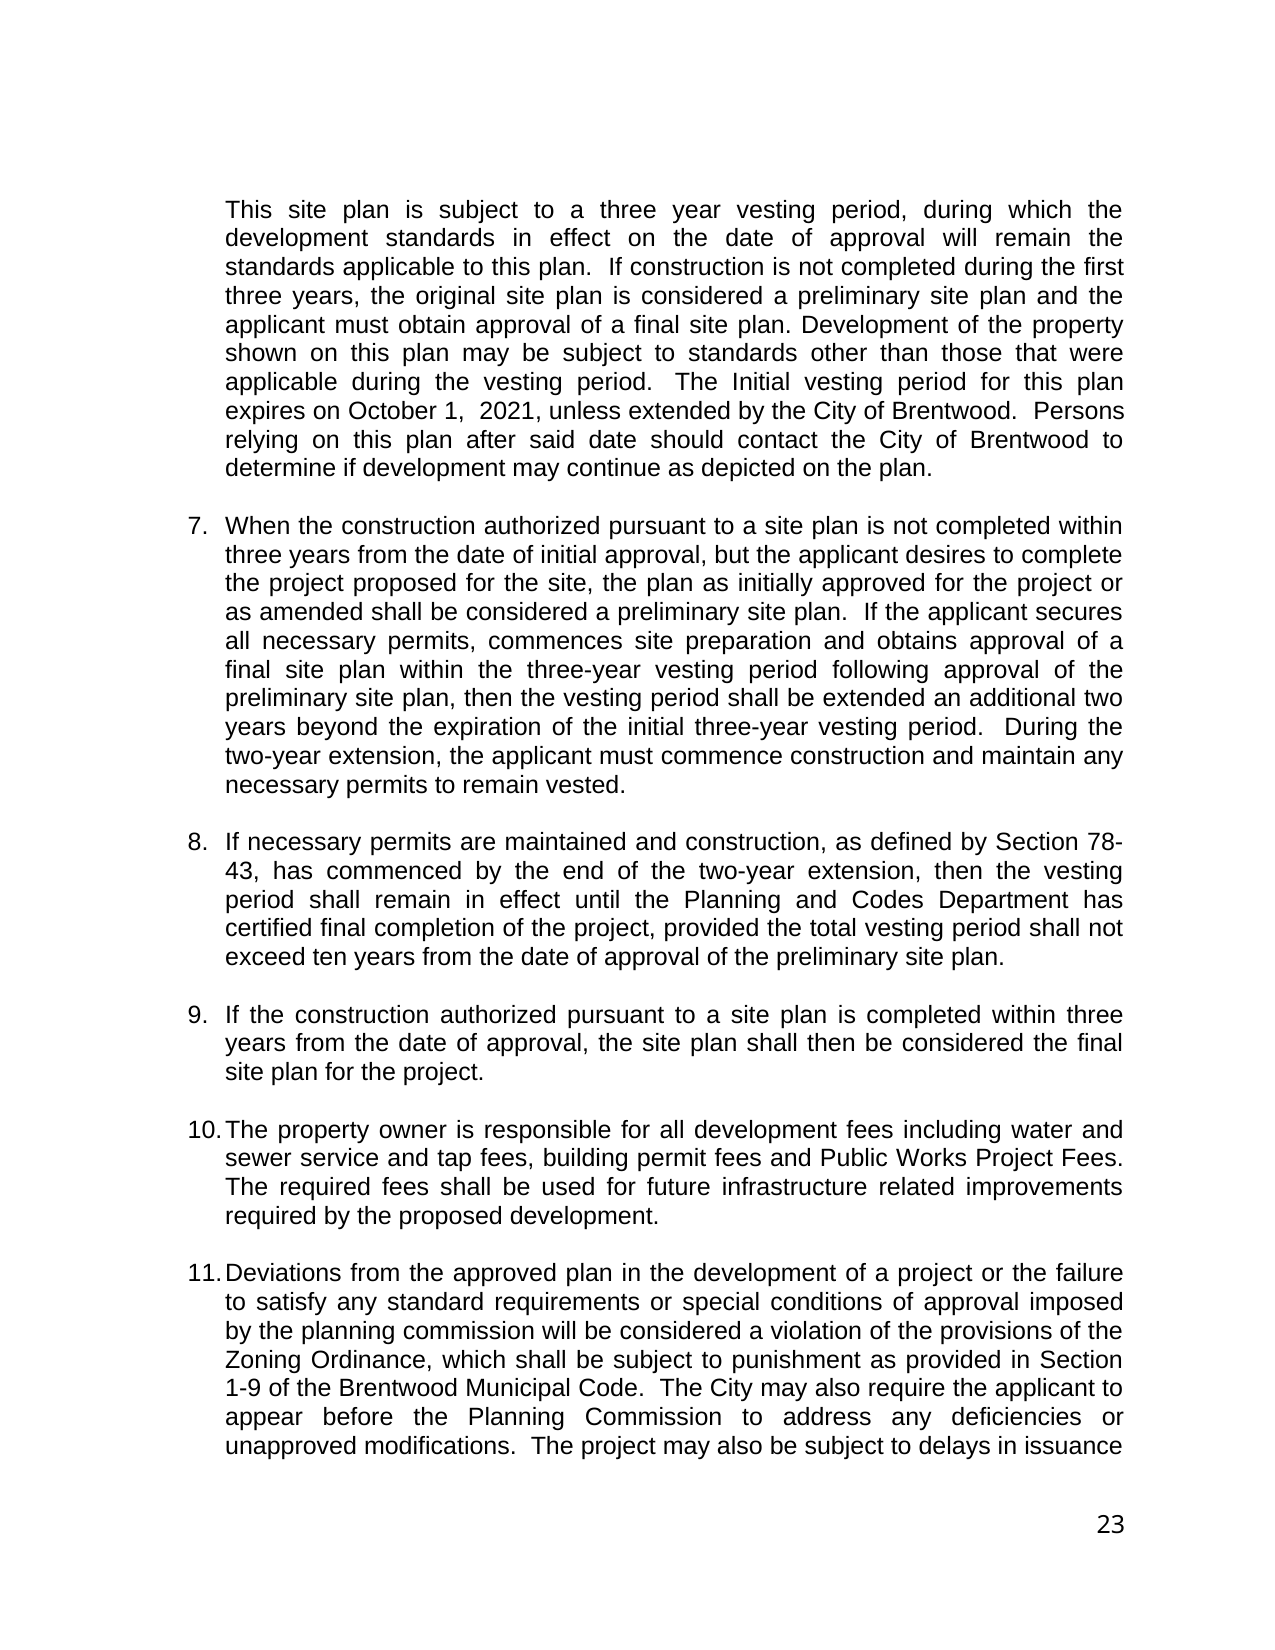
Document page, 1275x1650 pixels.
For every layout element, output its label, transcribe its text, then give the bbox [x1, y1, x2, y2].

text This site plan is subject to a three year vesting period, during which the development standards in effect on the date of approval will remain the standards applicable to this plan. If construction is not completed during the first three years, the original site plan is considered a preliminary site plan and the applicant must obtain approval of a final site plan. Development of the property shown on this plan may be subject to standards other than those that were applicable during the vesting period. The Initial vesting period for this plan expires on , unless extended by the City of Brentwood. Persons relying on this plan after said date should contact the City of Brentwood to determine if development may continue as depicted on the plan. [225, 194, 1125, 482]
list If the construction authorized pursuant to a site plan is completed within three years from the date of approval, the site plan shall then be considered the final site plan for the project. [187, 999, 1125, 1086]
list If necessary permits are maintained and construction, as defined by Section 78-43, has commenced by the end of the two-year extension, then the vesting period shall remain in effect until the Planning and Codes Department has certified final completion of the project, provided the total vesting period shall not exceed ten years from the date of approval of the preliminary site plan. [187, 827, 1125, 971]
list When the construction authorized pursuant to a site plan is not completed within three years from the date of initial approval, but the applicant desires to complete the project proposed for the site, the plan as initially approved for the project or as amended shall be considered a preliminary site plan. If the applicant secures all necessary permits, commences site preparation and obtains approval of a final site plan within the three-year vesting period following approval of the preliminary site plan, then the vesting period shall be extended an additional two years beyond the expiration of the initial three-year vesting period. During the two-year extension, the applicant must commence construction and maintain any necessary permits to remain vested. [187, 511, 1125, 798]
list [187, 1258, 1125, 1459]
list The property owner is responsible for all development fees including water and sewer service and tap fees, building permit fees and Public Works Project Fees. The required fees shall be used for future infrastructure related improvements required by the proposed development. [187, 1114, 1125, 1229]
